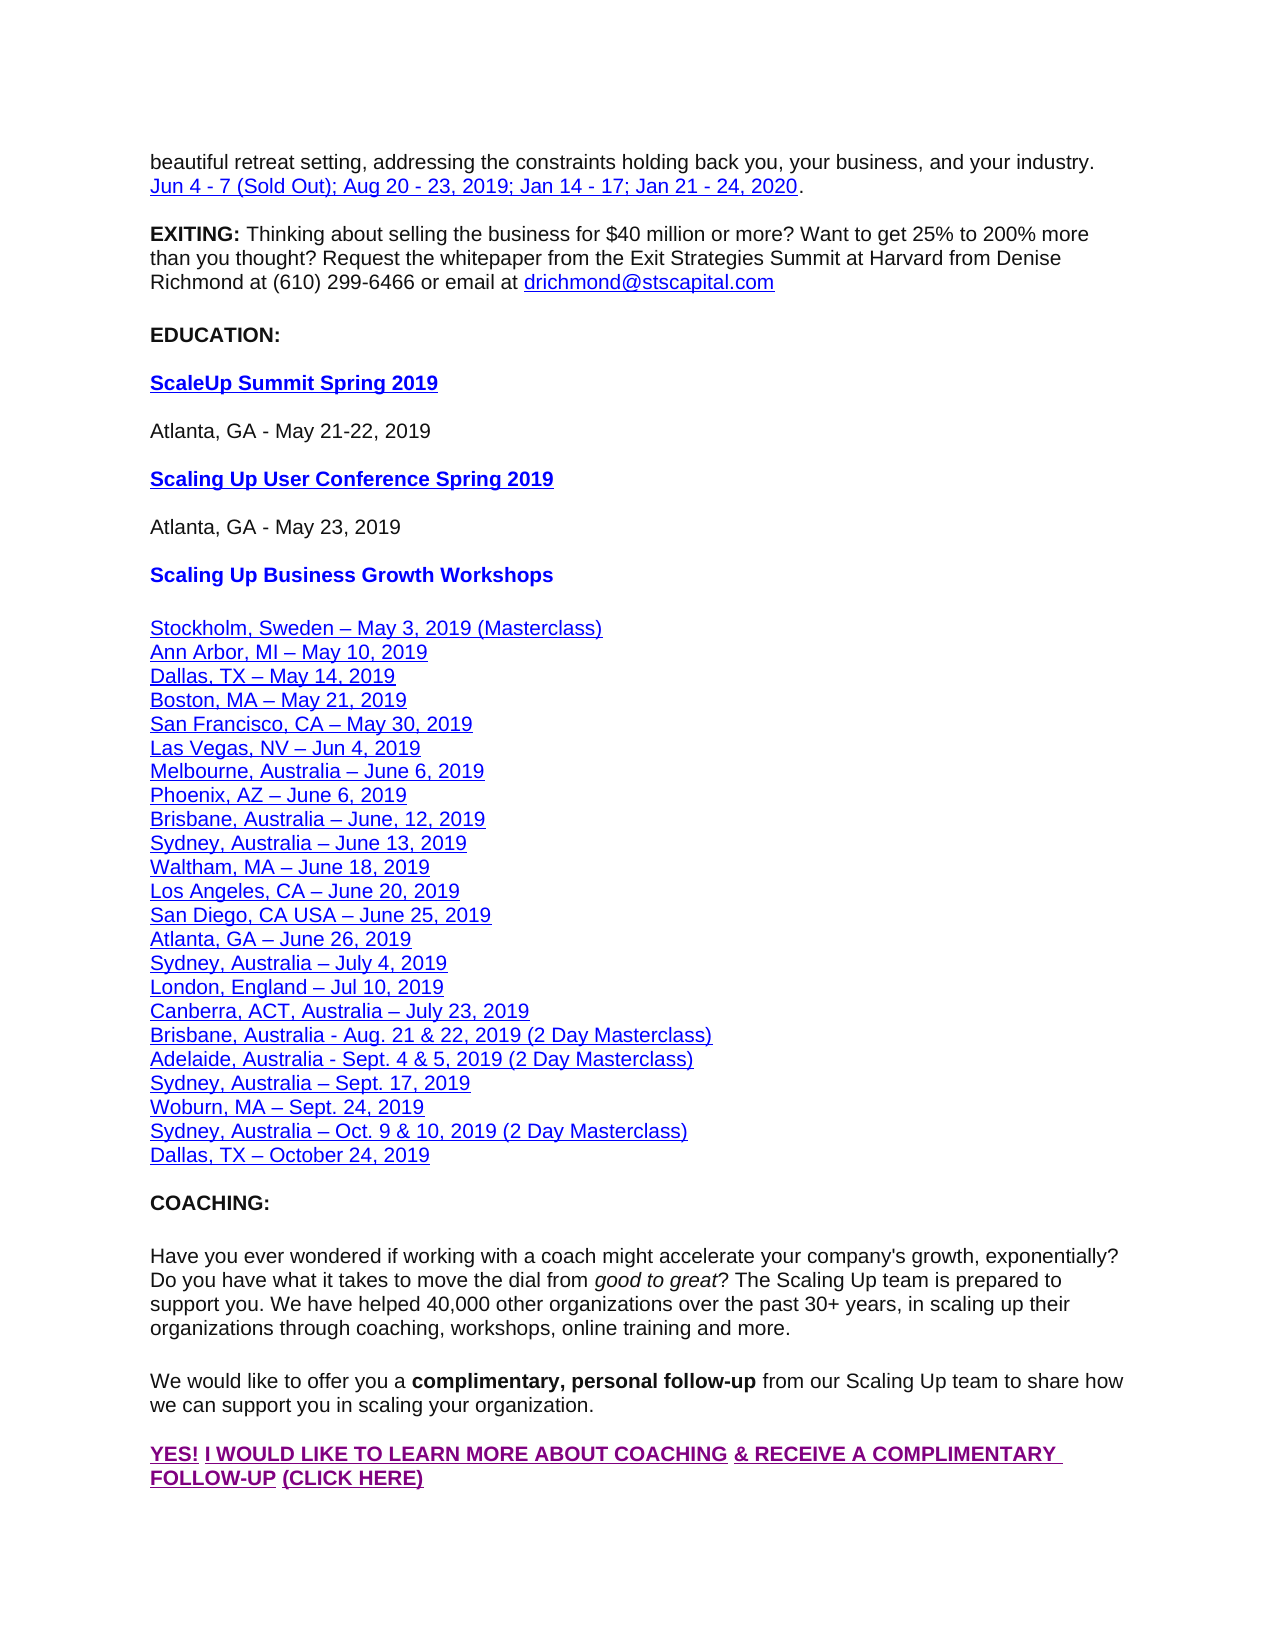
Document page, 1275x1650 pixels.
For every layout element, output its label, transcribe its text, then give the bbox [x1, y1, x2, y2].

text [150, 150, 1125, 294]
text EDUCATION: ScaleUp Summit Spring 2019 Atlanta, GA - May 21-22, 2019 Scaling Up User Conference Spring 2019 Atlanta, GA - May 23, 2019 Scaling Up Business Growth Workshops [150, 323, 1125, 586]
text Have you ever wondered if working with a coach might accelerate your company's growth, exponentially? Do you have what it takes to move the dial from good to great? The Scaling Up team is prepared to support you. We have helped 40,000 other organizations over the past 30+ years, in scaling up their organizations through coaching, workshops, online training and more. [150, 1244, 1125, 1339]
text We would like to offer you a complimentary, personal follow-up from our Scaling Up team to share how we can support you in scaling your organization. [150, 1369, 1125, 1417]
text YES! I WOULD LIKE TO LEARN MORE ABOUT COACHING & RECEIVE A COMPLIMENTARY FOLLOW-UP (CLICK HERE) [150, 1442, 1125, 1489]
text Stockholm, Sweden – May 3, 2019 (Masterclass) Ann Arbor, MI – May 10, 2019 Dallas, TX – May 14, 2019 Boston, MA – May 21, 2019 San Francisco, CA – May 30, 2019 Las Vegas, NV – Jun 4, 2019 Melbourne, Australia – June 6, 2019 Phoenix, AZ – June 6, 2019 Brisbane, Australia – June, 12, 2019 Sydney, Australia – June 13, 2019 Waltham, MA – June 18, 2019 Los Angeles, CA – June 20, 2019 San Diego, CA USA – June 25, 2019 Atlanta, GA – June 26, 2019 Sydney, Australia – July 4, 2019 London, England – Jul 10, 2019 Canberra, ACT, Australia – July 23, 2019 Brisbane, Australia - Aug. 21 & 22, 2019 (2 Day Masterclass) Adelaide, Australia - Sept. 4 & 5, 2019 (2 Day Masterclass) Sydney, Australia – Sept. 17, 2019 Woburn, MA – Sept. 24, 2019 Sydney, Australia – Oct. 9 & 10, 2019 (2 Day Masterclass) Dallas, TX – October 24, 2019 COACHING: [150, 616, 1125, 1214]
